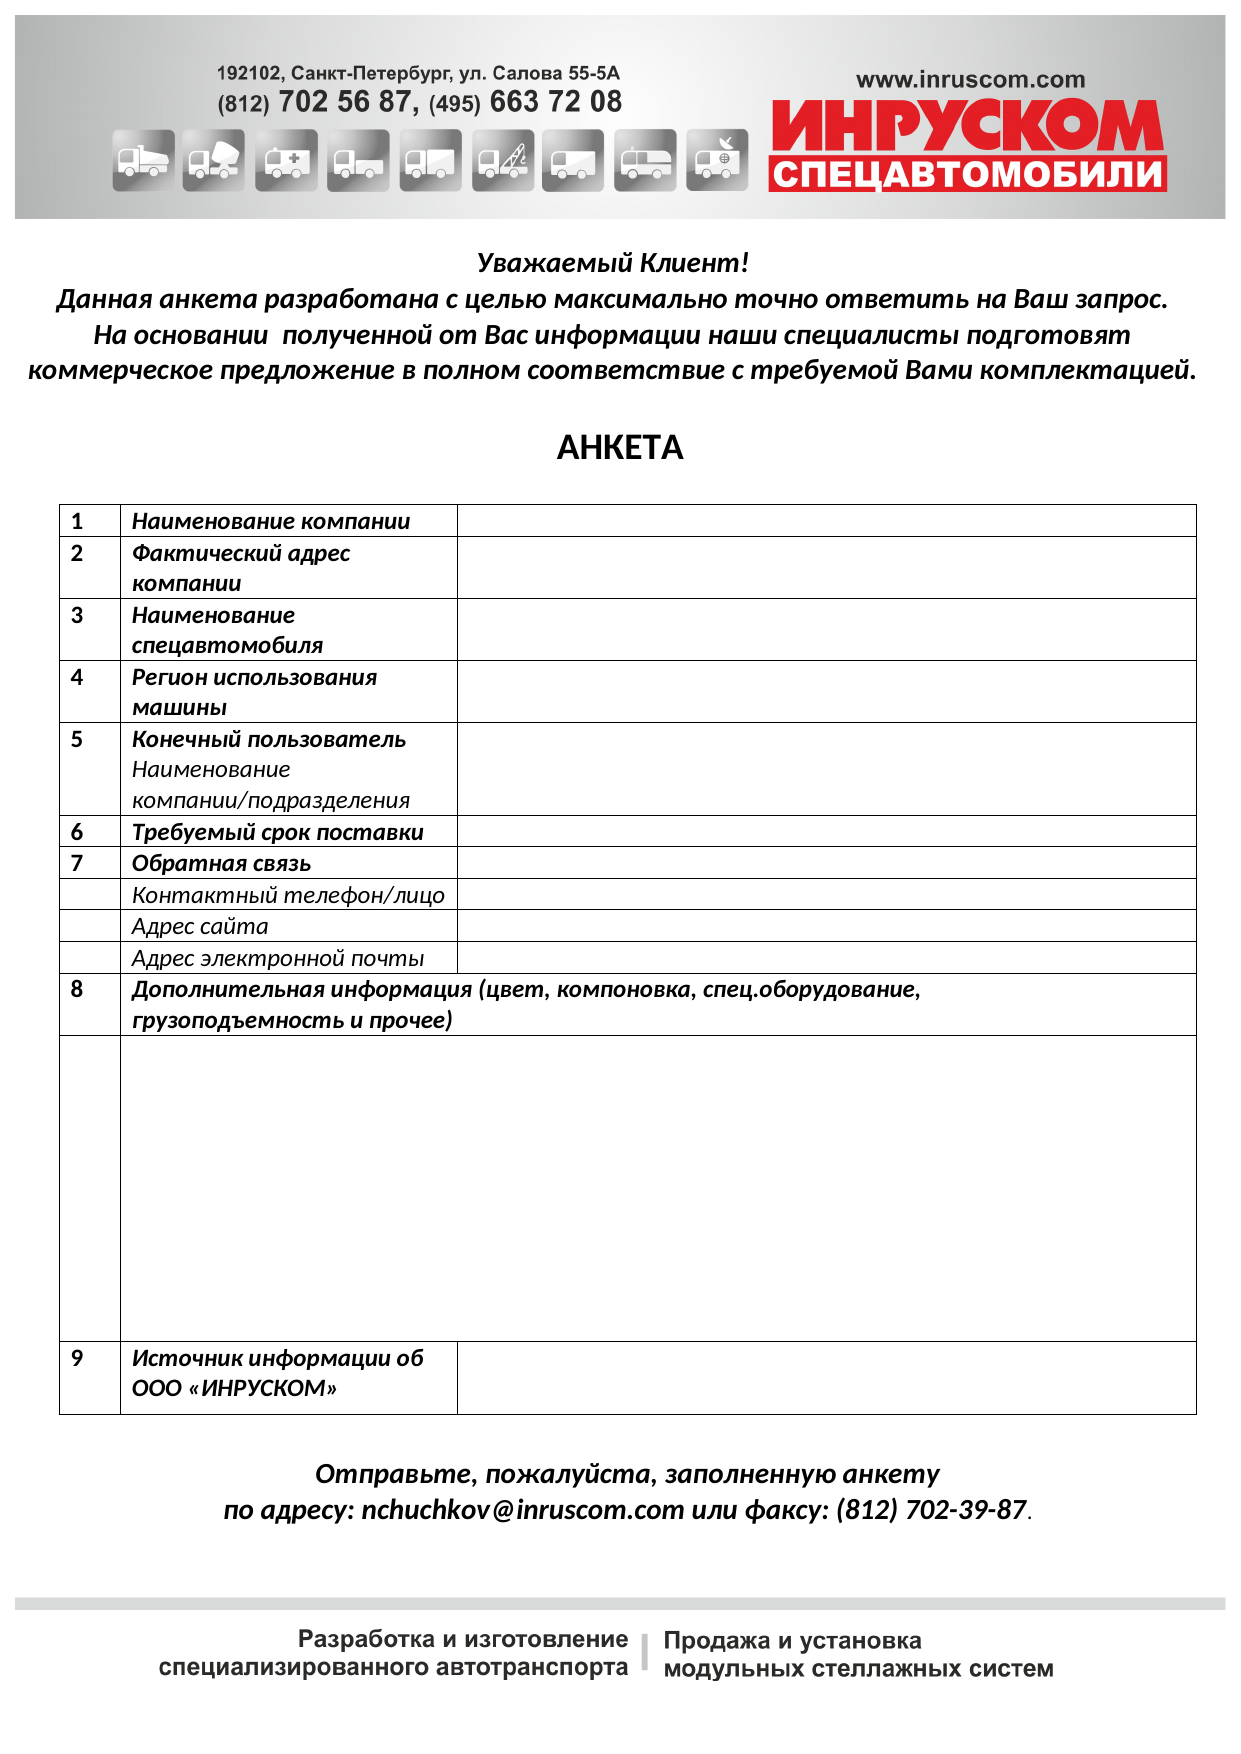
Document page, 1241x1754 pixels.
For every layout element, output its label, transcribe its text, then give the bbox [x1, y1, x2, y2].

table_cell [458, 879, 1196, 909]
text Данная анкета разработана с целью максимально точно ответить на Ваш запрос. [15, 280, 1211, 316]
table_cell [458, 942, 1196, 972]
table_cell Регион использования машины [121, 661, 457, 722]
table_cell [458, 847, 1196, 878]
table_cell 7 [60, 847, 120, 878]
table_cell [60, 1036, 120, 1341]
text Отправьте, пожалуйста, заполненную анкету [59, 1455, 1196, 1491]
table_cell Адрес сайта [121, 910, 457, 941]
table_header Наименование компании [121, 505, 457, 536]
table_cell 3 [60, 599, 120, 660]
table_cell [60, 910, 120, 941]
text Уважаемый Клиент! [15, 244, 1211, 280]
table_cell [458, 661, 1196, 722]
table_cell [60, 879, 120, 909]
table_cell Контактный телефон/лицо [121, 879, 457, 909]
table_cell Конечный пользователь Наименование компании/подразделения [121, 723, 457, 814]
table_cell 5 [60, 723, 120, 814]
table_header [458, 505, 1196, 536]
table_cell [458, 599, 1196, 660]
table_cell [60, 942, 120, 972]
table_cell Адрес электронной почты [121, 942, 457, 972]
table_cell Обратная связь [121, 847, 457, 878]
table_cell [458, 723, 1196, 814]
table_cell [458, 816, 1196, 846]
picture [14, 15, 1226, 220]
table_cell [458, 537, 1196, 598]
table_cell Дополнительная информация (цвет, компоновка, спец.оборудование, грузоподъемность и прочее) [121, 974, 1196, 1034]
table_cell Наименование спецавтомобиля [121, 599, 457, 660]
table_cell [121, 1036, 1196, 1341]
table_cell [458, 1342, 1196, 1413]
table_cell 9 [60, 1342, 120, 1413]
table_cell Требуемый срок поставки [121, 816, 457, 846]
text по адресу: nchuchkov@inruscom.com или факсу: (812) 702-39-87. [59, 1491, 1196, 1527]
table_cell Фактический адрес компании [121, 537, 457, 598]
table_cell 2 [60, 537, 120, 598]
table_cell 8 [60, 974, 120, 1034]
table_cell 4 [60, 661, 120, 722]
table_cell Источник информации об ООО «ИНРУСКОМ» [121, 1342, 457, 1413]
picture [14, 1593, 1226, 1681]
table_cell 6 [60, 816, 120, 846]
table_header 1 [60, 505, 120, 536]
table_cell [458, 910, 1196, 941]
text На основании полученной от Вас информации наши специалисты подготовят коммерческое предложение в полном соответствие с требуемой Вами комплектацией. [15, 316, 1211, 387]
text АНКЕТА [15, 423, 1226, 468]
